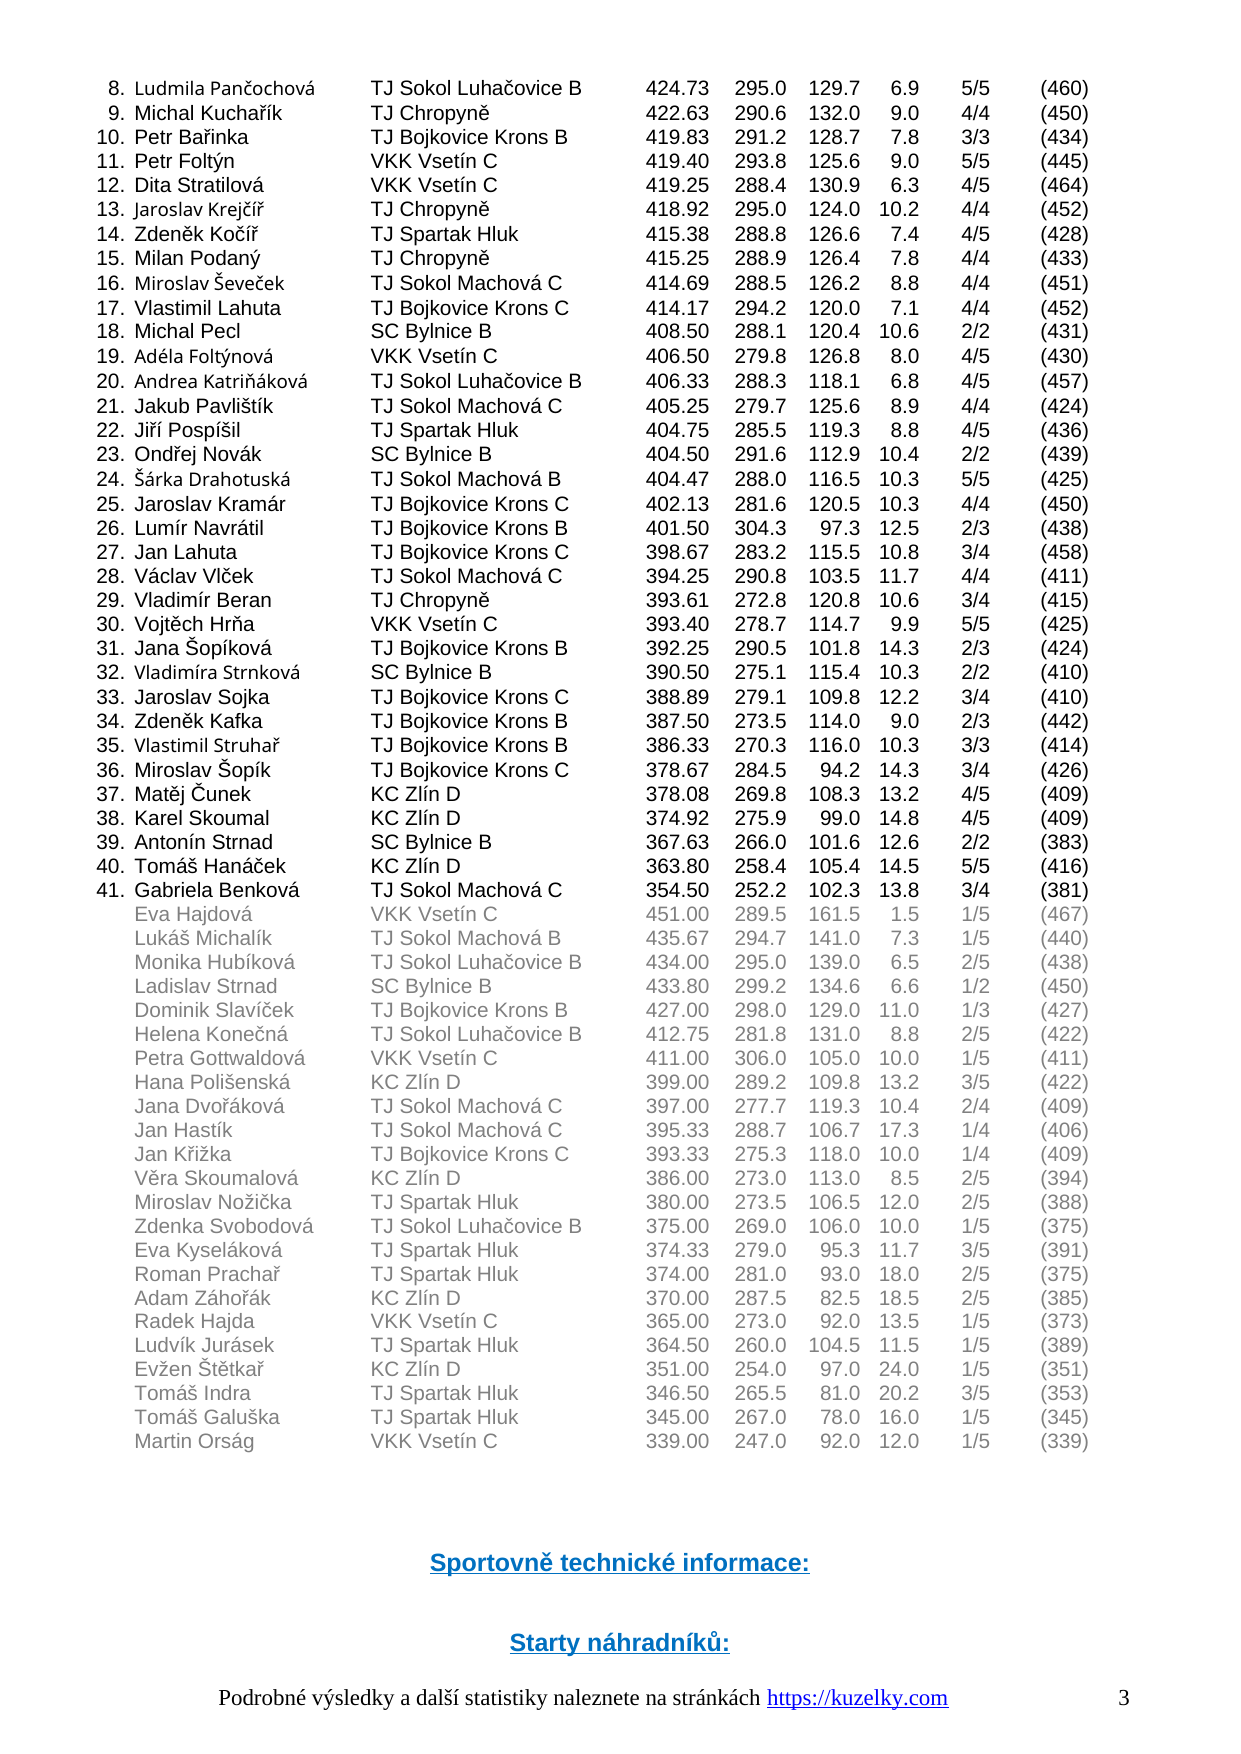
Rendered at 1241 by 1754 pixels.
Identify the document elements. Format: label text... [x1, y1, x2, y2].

text Martin Orság VKK Vsetín C 339.00 247.0 92.0 12.0 1/5 (339) [75, 1429, 1165, 1453]
text 25. Jaroslav Kramár TJ Bojkovice Krons C 402.13 281.6 120.5 10.3 4/4 (450) [75, 492, 1165, 516]
text Jan Hastík TJ Sokol Machová C 395.33 288.7 106.7 17.3 1/4 (406) [75, 1118, 1165, 1142]
text Ludvík Jurásek TJ Spartak Hluk 364.50 260.0 104.5 11.5 1/5 (389) [75, 1333, 1165, 1357]
text Jana Dvořáková TJ Sokol Machová C 397.00 277.7 119.3 10.4 2/4 (409) [75, 1094, 1165, 1118]
text 13. Jaroslav Krejčíř TJ Chropyně 418.92 295.0 124.0 10.2 4/4 (452) [75, 196, 1165, 222]
text 38. Karel Skoumal KC Zlín D 374.92 275.9 99.0 14.8 4/5 (409) [75, 806, 1165, 830]
text 31. Jana Šopíková TJ Bojkovice Krons B 392.25 290.5 101.8 14.3 2/3 (424) [75, 635, 1165, 659]
text 14. Zdeněk Kočíř TJ Spartak Hluk 415.38 288.8 126.6 7.4 4/5 (428) [75, 222, 1165, 246]
text 34. Zdeněk Kafka TJ Bojkovice Krons B 387.50 273.5 114.0 9.0 2/3 (442) [75, 709, 1165, 733]
text Petra Gottwaldová VKK Vsetín C 411.00 306.0 105.0 10.0 1/5 (411) [75, 1046, 1165, 1070]
text 22. Jiří Pospíšil TJ Spartak Hluk 404.75 285.5 119.3 8.8 4/5 (436) [75, 418, 1165, 442]
text 10. Petr Bařinka TJ Bojkovice Krons B 419.83 291.2 128.7 7.8 3/3 (434) [75, 124, 1165, 148]
text 18. Michal Pecl SC Bylnice B 408.50 288.1 120.4 10.6 2/2 (431) [75, 319, 1165, 343]
text Jan Křižka TJ Bojkovice Krons C 393.33 275.3 118.0 10.0 1/4 (409) [75, 1142, 1165, 1166]
text 12. Dita Stratilová VKK Vsetín C 419.25 288.4 130.9 6.3 4/5 (464) [75, 172, 1165, 196]
text Starty náhradníků: [63, 1628, 1176, 1657]
text 39. Antonín Strnad SC Bylnice B 367.63 266.0 101.6 12.6 2/2 (383) [75, 830, 1165, 854]
text 33. Jaroslav Sojka TJ Bojkovice Krons C 388.89 279.1 109.8 12.2 3/4 (410) [75, 685, 1165, 709]
text Hana Polišenská KC Zlín D 399.00 289.2 109.8 13.2 3/5 (422) [75, 1070, 1165, 1094]
text 26. Lumír Navrátil TJ Bojkovice Krons B 401.50 304.3 97.3 12.5 2/3 (438) [75, 516, 1165, 539]
text 17. Vlastimil Lahuta TJ Bojkovice Krons C 414.17 294.2 120.0 7.1 4/4 (452) [75, 295, 1165, 319]
text 37. Matěj Čunek KC Zlín D 378.08 269.8 108.3 13.2 4/5 (409) [75, 782, 1165, 806]
text 16. Miroslav Ševeček TJ Sokol Machová C 414.69 288.5 126.2 8.8 4/4 (451) [75, 270, 1165, 295]
text 9. Michal Kuchařík TJ Chropyně 422.63 290.6 132.0 9.0 4/4 (450) [75, 101, 1165, 124]
text 35. Vlastimil Struhař TJ Bojkovice Krons B 386.33 270.3 116.0 10.3 3/3 (414) [75, 733, 1165, 758]
text 23. Ondřej Novák SC Bylnice B 404.50 291.6 112.9 10.4 2/2 (439) [75, 442, 1165, 466]
text Zdenka Svobodová TJ Sokol Luhačovice B 375.00 269.0 106.0 10.0 1/5 (375) [75, 1213, 1165, 1237]
text Sportovně technické informace: [63, 1548, 1176, 1577]
text Roman Prachař TJ Spartak Hluk 374.00 281.0 93.0 18.0 2/5 (375) [75, 1261, 1165, 1285]
text Dominik Slavíček TJ Bojkovice Krons B 427.00 298.0 129.0 11.0 1/3 (427) [75, 998, 1165, 1022]
text Tomáš Galuška TJ Spartak Hluk 345.00 267.0 78.0 16.0 1/5 (345) [75, 1405, 1165, 1429]
text 15. Milan Podaný TJ Chropyně 415.25 288.9 126.4 7.8 4/4 (433) [75, 246, 1165, 270]
text Ladislav Strnad SC Bylnice B 433.80 299.2 134.6 6.6 1/2 (450) [75, 974, 1165, 998]
text 24. Šárka Drahotuská TJ Sokol Machová B 404.47 288.0 116.5 10.3 5/5 (425) [75, 466, 1165, 492]
text 19. Adéla Foltýnová VKK Vsetín C 406.50 279.8 126.8 8.0 4/5 (430) [75, 343, 1165, 369]
text Lukáš Michalík TJ Sokol Machová B 435.67 294.7 141.0 7.3 1/5 (440) [75, 926, 1165, 950]
text 21. Jakub Pavlištík TJ Sokol Machová C 405.25 279.7 125.6 8.9 4/4 (424) [75, 394, 1165, 418]
text 32. Vladimíra Strnková SC Bylnice B 390.50 275.1 115.4 10.3 2/2 (410) [75, 659, 1165, 685]
text 36. Miroslav Šopík TJ Bojkovice Krons C 378.67 284.5 94.2 14.3 3/4 (426) [75, 758, 1165, 782]
text 29. Vladimír Beran TJ Chropyně 393.61 272.8 120.8 10.6 3/4 (415) [75, 587, 1165, 611]
text 11. Petr Foltýn VKK Vsetín C 419.40 293.8 125.6 9.0 5/5 (445) [75, 148, 1165, 172]
text 30. Vojtěch Hrňa VKK Vsetín C 393.40 278.7 114.7 9.9 5/5 (425) [75, 611, 1165, 635]
text Monika Hubíková TJ Sokol Luhačovice B 434.00 295.0 139.0 6.5 2/5 (438) [75, 950, 1165, 974]
text Věra Skoumalová KC Zlín D 386.00 273.0 113.0 8.5 2/5 (394) [75, 1166, 1165, 1189]
text Adam Záhořák KC Zlín D 370.00 287.5 82.5 18.5 2/5 (385) [75, 1285, 1165, 1309]
text Eva Kyseláková TJ Spartak Hluk 374.33 279.0 95.3 11.7 3/5 (391) [75, 1237, 1165, 1261]
text 41. Gabriela Benková TJ Sokol Machová C 354.50 252.2 102.3 13.8 3/4 (381) [75, 878, 1165, 902]
text 40. Tomáš Hanáček KC Zlín D 363.80 258.4 105.4 14.5 5/5 (416) [75, 854, 1165, 878]
text Miroslav Nožička TJ Spartak Hluk 380.00 273.5 106.5 12.0 2/5 (388) [75, 1189, 1165, 1213]
text Tomáš Indra TJ Spartak Hluk 346.50 265.5 81.0 20.2 3/5 (353) [75, 1381, 1165, 1405]
text Eva Hajdová VKK Vsetín C 451.00 289.5 161.5 1.5 1/5 (467) [75, 902, 1165, 926]
text 8. Ludmila Pančochová TJ Sokol Luhačovice B 424.73 295.0 129.7 6.9 5/5 (460) [75, 75, 1165, 101]
text Helena Konečná TJ Sokol Luhačovice B 412.75 281.8 131.0 8.8 2/5 (422) [75, 1022, 1165, 1046]
text 20. Andrea Katriňáková TJ Sokol Luhačovice B 406.33 288.3 118.1 6.8 4/5 (457) [75, 369, 1165, 394]
text 28. Václav Vlček TJ Sokol Machová C 394.25 290.8 103.5 11.7 4/4 (411) [75, 563, 1165, 587]
text Evžen Štětkař KC Zlín D 351.00 254.0 97.0 24.0 1/5 (351) [75, 1357, 1165, 1381]
text 27. Jan Lahuta TJ Bojkovice Krons C 398.67 283.2 115.5 10.8 3/4 (458) [75, 539, 1165, 563]
text Radek Hajda VKK Vsetín C 365.00 273.0 92.0 13.5 1/5 (373) [75, 1309, 1165, 1333]
